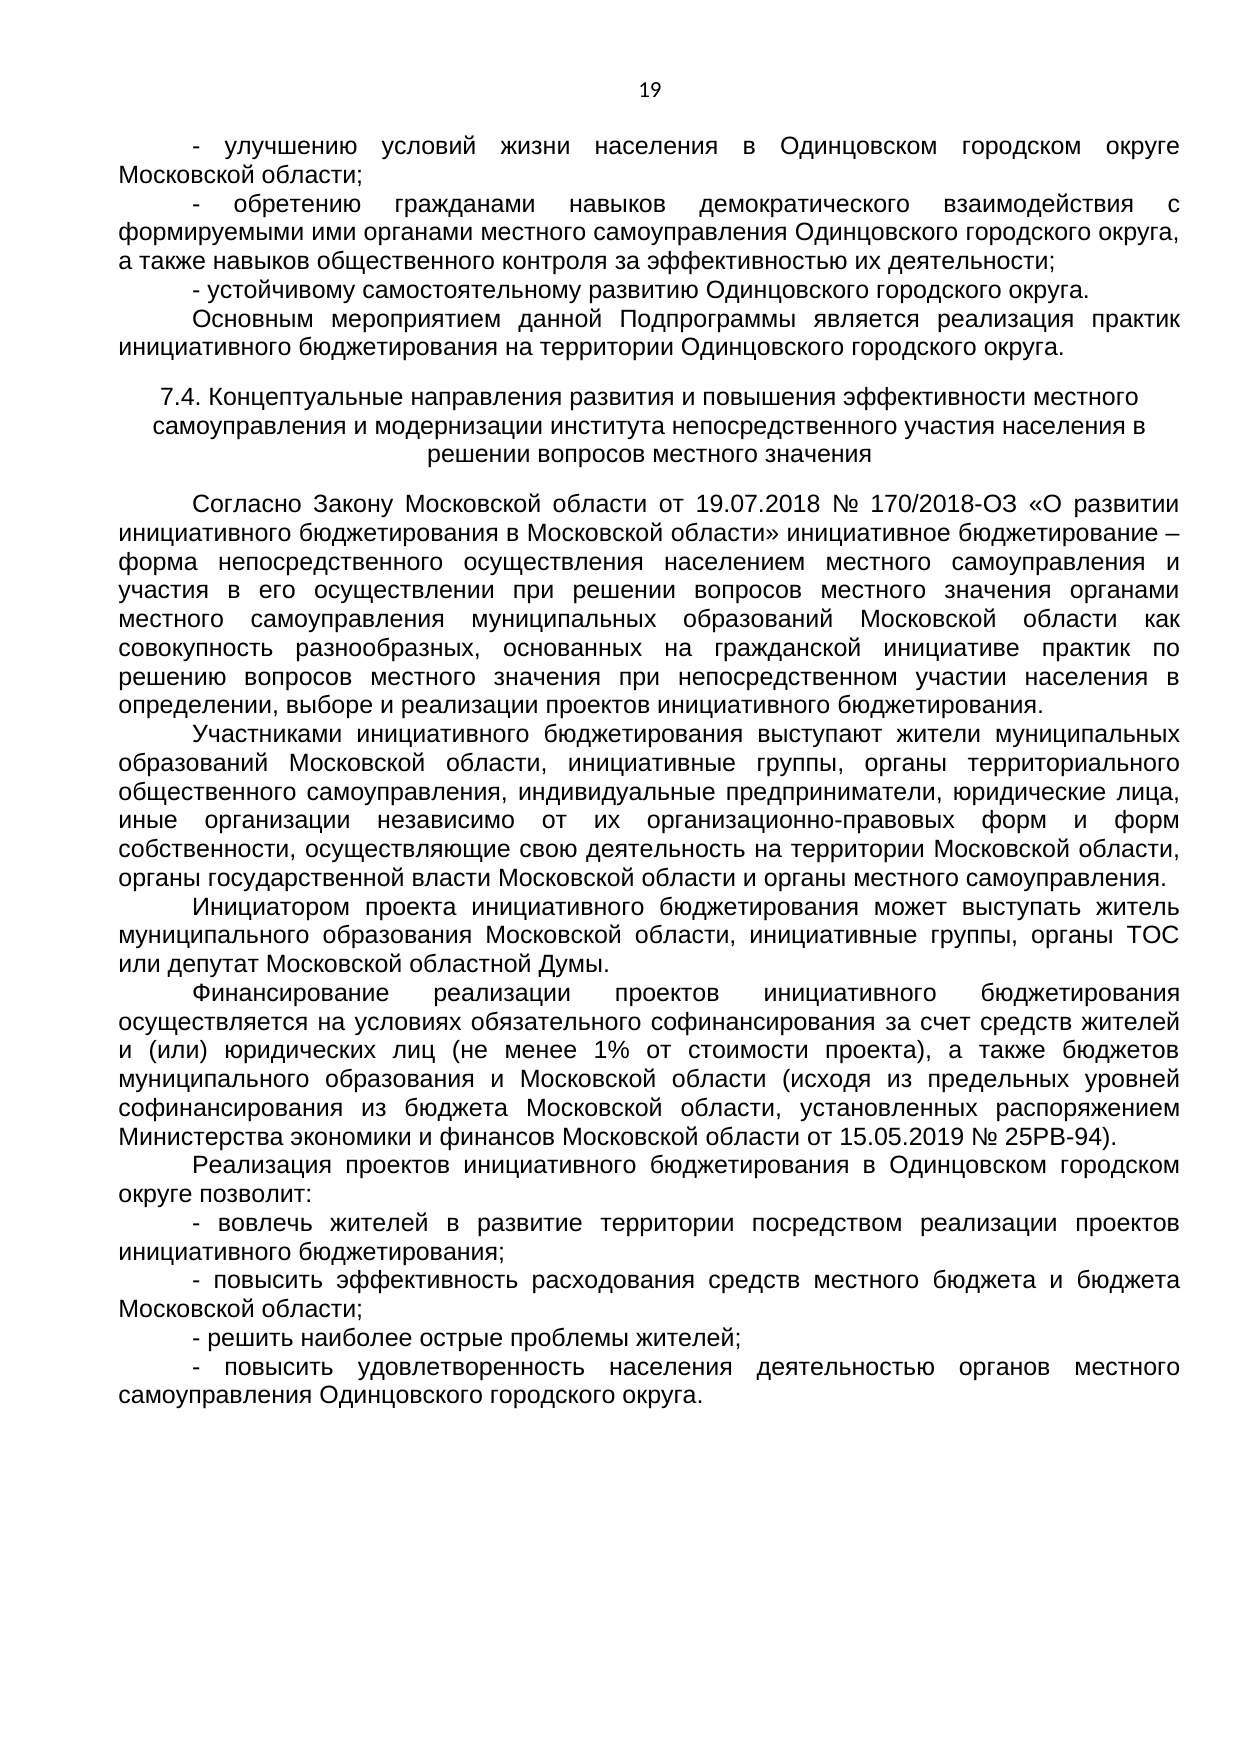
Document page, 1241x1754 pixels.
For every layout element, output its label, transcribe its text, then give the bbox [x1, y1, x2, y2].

text Основным мероприятием данной Подпрограммы является реализация практик инициативного бюджетирования на территории Одинцовского городского округа. [118, 303, 1181, 361]
text - улучшению условий жизни населения в Одинцовском городском округе Московской области; [118, 131, 1181, 188]
text - повысить эффективность расходования средств местного бюджета и бюджета Московской области; [118, 1265, 1181, 1323]
text - вовлечь жителей в развитие территории посредством реализации проектов инициативного бюджетирования; [118, 1208, 1181, 1265]
text - решить наиболее острые проблемы жителей; [118, 1323, 1181, 1351]
text Финансирование реализации проектов инициативного бюджетирования осуществляется на условиях обязательного софинансирования за счет средств жителей и (или) юридических лиц (не менее 1% от стоимости проекта), а также бюджетов муниципального образования и Московской области (исходя из предельных уровней софинансирования из бюджета Московской области, установленных распоряжением Министерства экономики и финансов Московской области от 15.05.2019 № 25РВ-94). [118, 978, 1181, 1150]
text - повысить удовлетворенность населения деятельностью органов местного самоуправления Одинцовского городского округа. [118, 1351, 1181, 1409]
text - устойчивому самостоятельному развитию Одинцовского городского округа. [118, 275, 1181, 303]
text 7.4. Концептуальные направления развития и повышения эффективности местного самоуправления и модернизации института непосредственного участия населения в решении вопросов местного значения [118, 382, 1181, 468]
text Участниками инициативного бюджетирования выступают жители муниципальных образований Московской области, инициативные группы, органы территориального общественного самоуправления, индивидуальные предприниматели, юридические лица, иные организации независимо от их организационно-правовых форм и форм собственности, осуществляющие свою деятельность на территории Московской области, органы государственной власти Московской области и органы местного самоуправления. [118, 719, 1181, 891]
text Инициатором проекта инициативного бюджетирования может выступать житель муниципального образования Московской области, инициативные группы, органы ТОС или депутат Московской областной Думы. [118, 891, 1181, 978]
text Реализация проектов инициативного бюджетирования в Одинцовском городском округе позволит: [118, 1150, 1181, 1208]
text Согласно Закону Московской области от 19.07.2018 № 170/2018-ОЗ «О развитии инициативного бюджетирования в Московской области» инициативное бюджетирование – форма непосредственного осуществления населением местного самоуправления и участия в его осуществлении при решении вопросов местного значения органами местного самоуправления муниципальных образований Московской области как совокупность разнообразных, основанных на гражданской инициативе практик по решению вопросов местного значения при непосредственном участии населения в определении, выборе и реализации проектов инициативного бюджетирования. [118, 489, 1181, 719]
text - обретению гражданами навыков демократического взаимодействия с формируемыми ими органами местного самоуправления Одинцовского городского округа, а также навыков общественного контроля за эффективностью их деятельности; [118, 188, 1181, 275]
